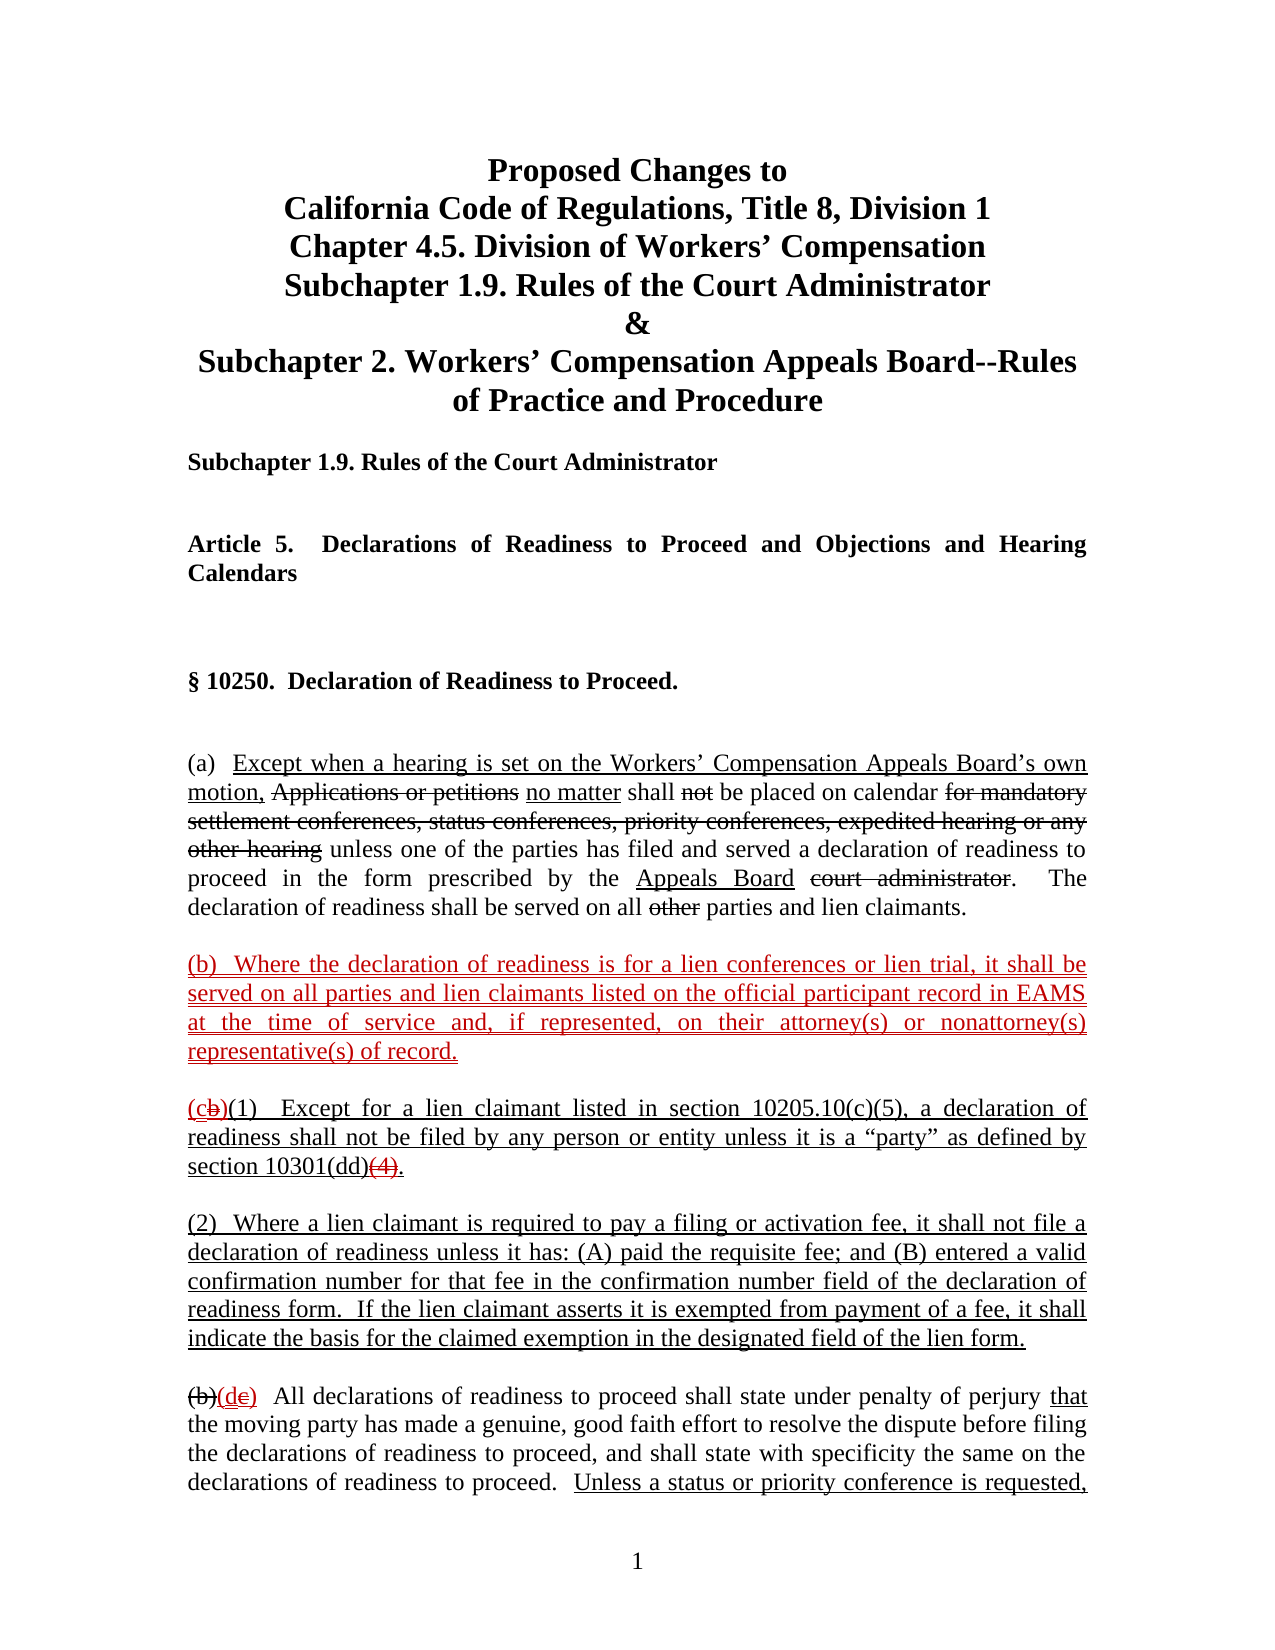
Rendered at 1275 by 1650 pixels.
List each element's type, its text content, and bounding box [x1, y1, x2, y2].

subtitle Article 5. Declarations of Readiness to Proceed and Objections and Hearing Calendars [187, 529, 1087, 587]
text (b) Where the declaration of readiness is for a lien conferences or lien trial, it shall be served on all parties and lien claimants listed on the official participant record in EAMS at the time of service and, if represented, on their attorney(s) or nonattorney(s) representative(s) of record. [187, 949, 1087, 974]
text (2) Where a lien claimant is required to pay a filing or activation fee, it shall not file a declaration of readiness unless it has: (A) paid the requisite fee; and (B) entered a valid confirmation number for that fee in the confirmation number field of the declaration of readiness form. If the lien claimant asserts it is exempted from payment of a fee, it shall indicate the basis for the claimed exemption in the designated field of the lien form. [187, 1320, 1087, 1352]
subtitle § 10250. Declaration of Readiness to Proceed. [187, 666, 1087, 694]
text (cb)(1) Except for a lien claimant listed in section 10205.10(c)(5), a declaration of readiness shall not be filed by any person or entity unless it is a “party” as defined by section 10301(dd)(4). [187, 1093, 1087, 1118]
title Proposed Changes to California Code of Regulations, Title 8, Division 1 [187, 150, 1087, 227]
subtitle Subchapter 1.9. Rules of the Court Administrator & [187, 265, 1087, 342]
subtitle Subchapter 1.9. Rules of the Court Administrator [187, 447, 1087, 476]
text (b) Where the declaration of readiness is for a lien conferences or lien trial, it shall be served on all parties and lien claimants listed on the official participant record in EAMS at the time of service and, if represented, on their attorney(s) or nonattorney(s) representative(s) of record. [187, 1035, 1087, 1064]
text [187, 1381, 1087, 1496]
text (a) Except when a hearing is set on the Workers’ Compensation Appeals Board’s own motion, Applications or petitions no matter shall not be placed on calendar for mandatory settlement conferences, status conferences, priority conferences, expedited hearing or any other hearing unless one of the parties has filed and served a declaration of readiness to proceed in the form prescribed by the Appeals Board court administrator. The declaration of readiness shall be served on all other parties and lien claimants. [187, 822, 1087, 921]
text (b) Where the declaration of readiness is for a lien conferences or lien trial, it shall be served on all parties and lien claimants listed on the official participant record in EAMS at the time of service and, if represented, on their attorney(s) or nonattorney(s) representative(s) of record. [187, 1007, 1087, 1032]
subtitle Subchapter 2. Workers’ Compensation Appeals Board--Rules of Practice and Procedure [187, 342, 1087, 418]
text (cb)(1) Except for a lien claimant listed in section 10205.10(c)(5), a declaration of readiness shall not be filed by any person or entity unless it is a “party” as defined by section 10301(dd)(4). [187, 1148, 1087, 1179]
subtitle Chapter 4.5. Division of Workers’ Compensation [187, 227, 1087, 265]
text (cb)(1) Except for a lien claimant listed in section 10205.10(c)(5), a declaration of readiness shall not be filed by any person or entity unless it is a “party” as defined by section 10301(dd)(4). [187, 1119, 1087, 1147]
text (b) Where the declaration of readiness is for a lien conferences or lien trial, it shall be served on all parties and lien claimants listed on the official participant record in EAMS at the time of service and, if represented, on their attorney(s) or nonattorney(s) representative(s) of record. [187, 978, 1087, 1003]
text (a) Except when a hearing is set on the Workers’ Compensation Appeals Board’s own motion, Applications or petitions no matter shall not be placed on calendar for mandatory settlement conferences, status conferences, priority conferences, expedited hearing or any other hearing unless one of the parties has filed and served a declaration of readiness to proceed in the form prescribed by the Appeals Board court administrator. The declaration of readiness shall be served on all other parties and lien claimants. [187, 748, 1087, 821]
